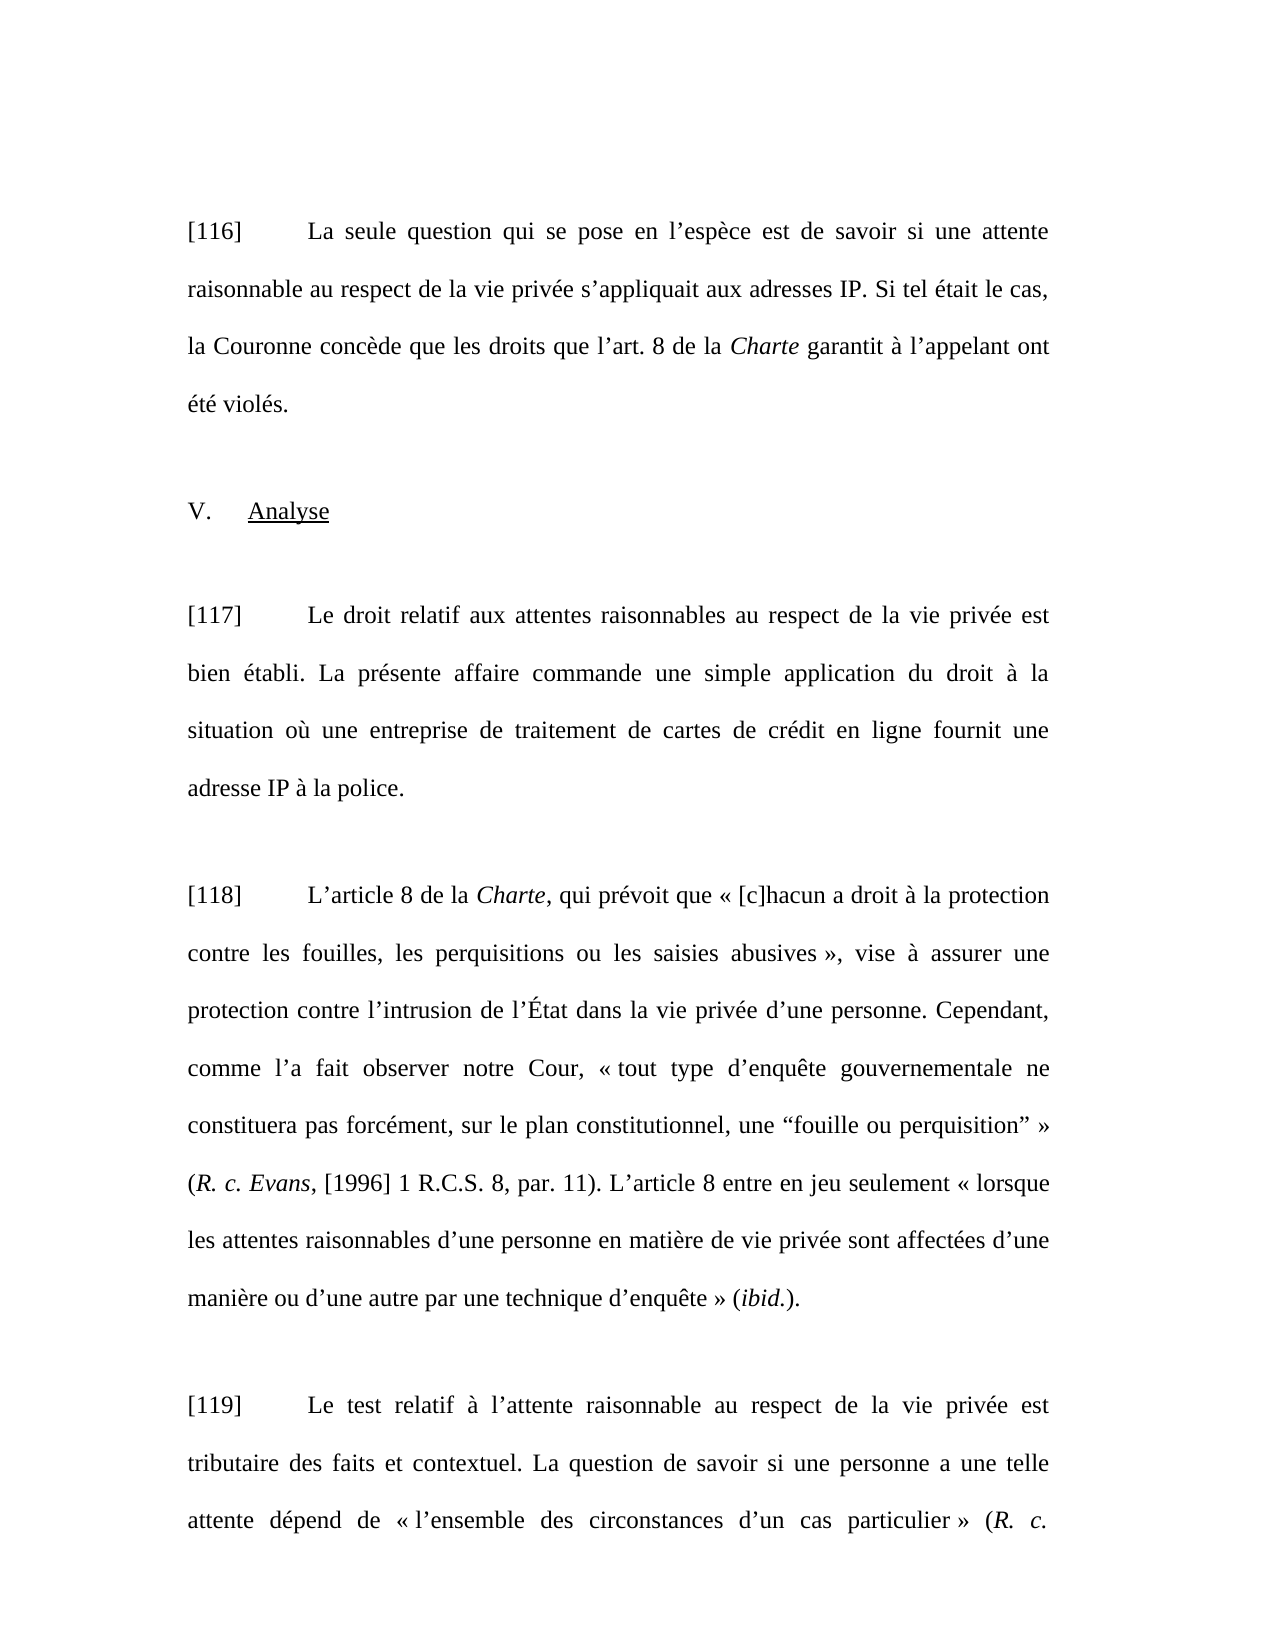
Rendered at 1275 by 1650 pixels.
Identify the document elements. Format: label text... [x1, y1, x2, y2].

list Le droit relatif aux attentes raisonnables au respect de la vie privée est bien établi. La présente affaire commande une simple application du droit à la situation où une entreprise de traitement de cartes de crédit en ligne fournit une adresse IP à la police. [187, 600, 1050, 801]
list La seule question qui se pose en l’espèce est de savoir si une attente raisonnable au respect de la vie privée s’appliquait aux adresses IP. Si tel était le cas, la Couronne concède que les droits que l’art. 8 de la Charte garantit à l’appelant ont été violés. [187, 216, 1050, 418]
title Analyse [187, 496, 1050, 525]
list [187, 1390, 1050, 1534]
list L’article 8 de la Charte, qui prévoit que « [c]hacun a droit à la protection contre les fouilles, les perquisitions ou les saisies abusives », vise à assurer une protection contre l’intrusion de l’État dans la vie privée d’une personne. Cependant, comme l’a fait observer notre Cour, « tout type d’enquête gouvernementale ne constituera pas forcément, sur le plan constitutionnel, une “fouille ou perquisition” » (R. c. Evans, [1996] 1 R.C.S. 8, par. 11). L’article 8 entre en jeu seulement « lorsque les attentes raisonnables d’une personne en matière de vie privée sont affectées d’une manière ou d’une autre par une technique d’enquête » (ibid.). [187, 880, 1050, 1311]
